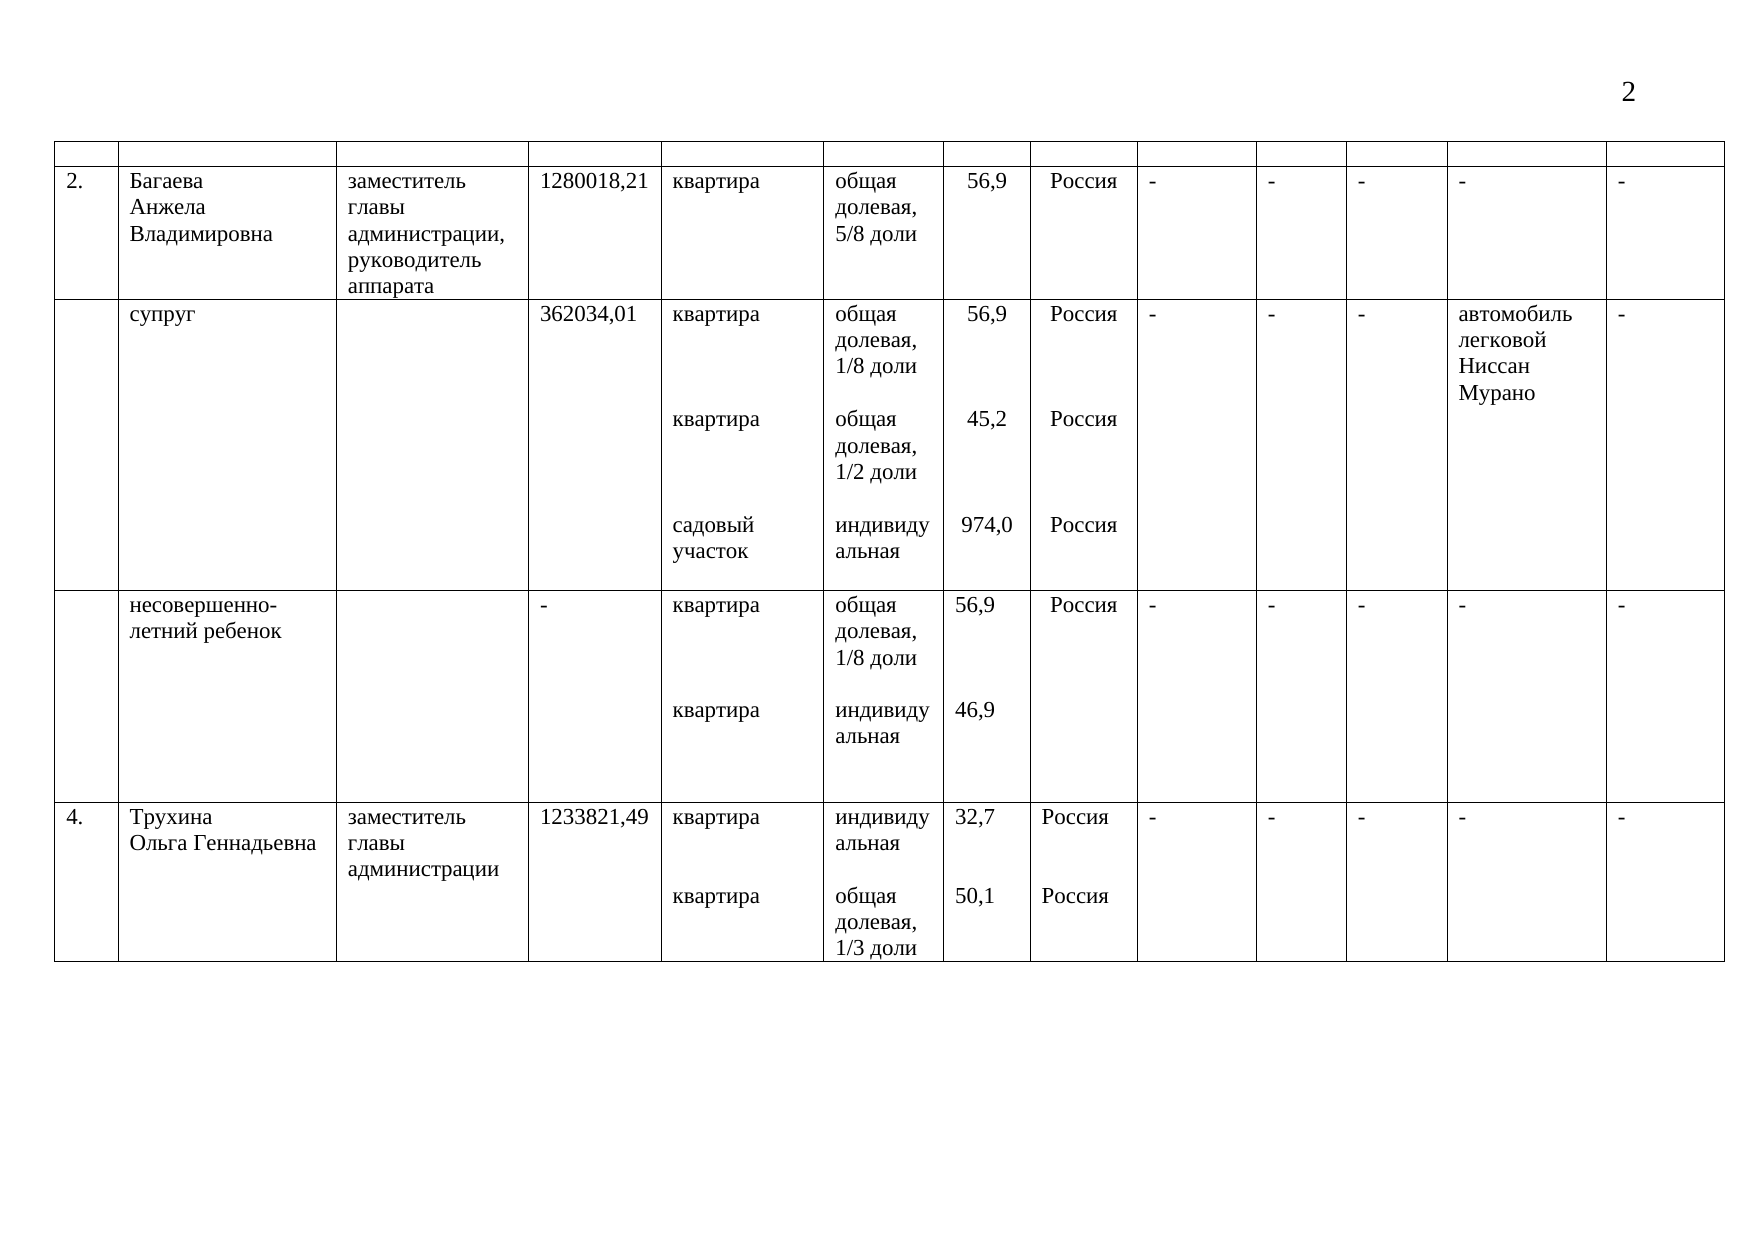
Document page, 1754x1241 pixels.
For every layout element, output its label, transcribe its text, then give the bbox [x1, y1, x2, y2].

table_cell - [1347, 167, 1447, 299]
table_cell - [1607, 167, 1724, 299]
table_cell - [1347, 300, 1447, 590]
table_cell [337, 300, 528, 590]
table_cell - [1448, 803, 1606, 961]
table_cell [55, 591, 118, 802]
table_cell 1233821,49 [529, 803, 661, 961]
table_cell - [1257, 803, 1346, 961]
table_cell общая долевая, 5/8 доли [824, 167, 943, 299]
table_cell квартира квартира [662, 591, 823, 802]
table_cell - [1347, 803, 1447, 961]
table_cell [824, 142, 943, 166]
table_cell - [1448, 591, 1606, 802]
table_cell общая долевая, 1/8 доли индивидуальная [824, 591, 943, 802]
table_cell Россия Россия Россия [1031, 300, 1137, 590]
table_cell [944, 142, 1030, 166]
table_cell [662, 142, 823, 166]
table_cell Россия Россия [1031, 803, 1137, 961]
table_cell Россия [1031, 591, 1137, 802]
table_cell - [1347, 591, 1447, 802]
table_cell 1280018,21 [529, 167, 661, 299]
table_cell 32,7 50,1 [944, 803, 1030, 961]
table_cell - [1448, 167, 1606, 299]
table_cell Россия [1031, 167, 1137, 299]
table_cell - [1138, 591, 1256, 802]
table_cell [1138, 142, 1256, 166]
table_cell квартира квартира садовый участок [662, 300, 823, 590]
table_cell общая долевая, 1/8 доли общая долевая, 1/2 доли индивидуальная [824, 300, 943, 590]
table_cell [1257, 142, 1346, 166]
table_cell - [1257, 167, 1346, 299]
table_cell супруг [119, 300, 336, 590]
table_cell заместитель главы администрации, руководитель аппарата [337, 167, 528, 299]
table_cell [1347, 142, 1447, 166]
table_cell 2. [55, 167, 118, 299]
table_cell квартира [662, 167, 823, 299]
table_cell 4. [55, 803, 118, 961]
table_cell - [1607, 300, 1724, 590]
table_cell индивидуальная общая долевая, 1/3 доли [824, 803, 943, 961]
table_cell [1607, 142, 1724, 166]
table_cell заместитель главы администрации [337, 803, 528, 961]
table_cell [55, 300, 118, 590]
table_cell квартира квартира [662, 803, 823, 961]
table_cell [1031, 142, 1137, 166]
table_cell - [1138, 803, 1256, 961]
table_cell Багаева Анжела Владимировна [119, 167, 336, 299]
table_cell 56,9 [944, 167, 1030, 299]
table_cell - [1607, 803, 1724, 961]
table_cell - [529, 591, 661, 802]
table_cell автомобиль легковой Ниссан Мурано [1448, 300, 1606, 590]
table_cell несовершенно-летний ребенок [119, 591, 336, 802]
table_cell - [1257, 300, 1346, 590]
table_cell Трухина Ольга Геннадьевна [119, 803, 336, 961]
table_cell [1448, 142, 1606, 166]
table_cell 56,9 46,9 [944, 591, 1030, 802]
table_cell 362034,01 [529, 300, 661, 590]
table_cell - [1607, 591, 1724, 802]
table_cell - [1257, 591, 1346, 802]
table_cell - [1138, 300, 1256, 590]
table_cell [337, 591, 528, 802]
table_cell - [1138, 167, 1256, 299]
table_cell 56,9 45,2 974,0 [944, 300, 1030, 590]
